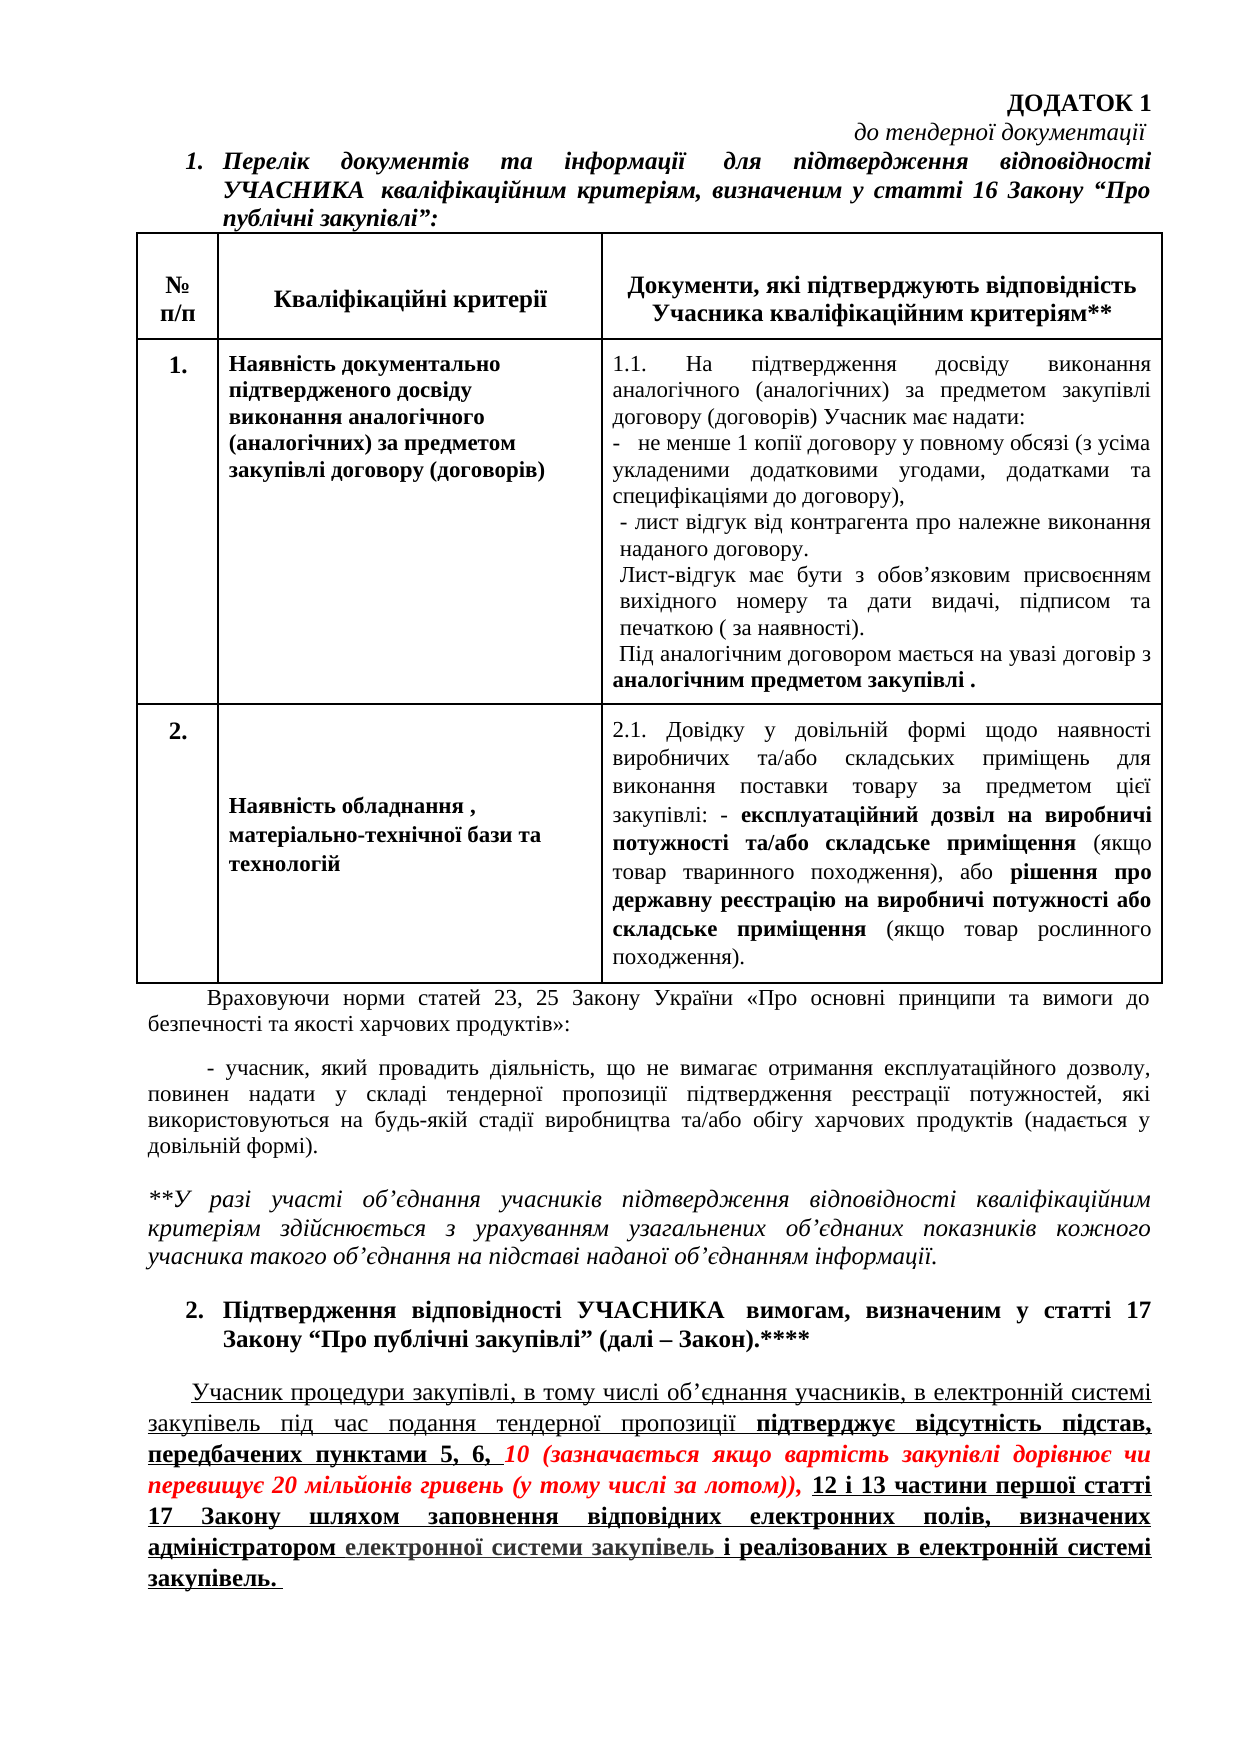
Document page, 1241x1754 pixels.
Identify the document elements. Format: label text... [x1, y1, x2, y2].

text Враховуючи норми статей 23, 25 Закону України «Про основні принципи та вимоги до безпечності та якості харчових продуктів»: [148, 984, 1152, 1037]
table_cell 2. [138, 705, 217, 982]
table_cell Наявність обладнання , матеріально-технічної бази та технологій [219, 705, 601, 982]
text ДОДАТОК 1 [737, 88, 1152, 117]
table_cell 1.1. На підтвердження досвіду виконання аналогічного (аналогічних) за предметом закупівлі договору (договорів) Учасник має надати: - не менше 1 копії договору у повному обсязі (з усіма укладеними додатковими угодами, додатками та специфікаціями до договору), - лист відгук від контрагента про належне виконання наданого договору. Лист-відгук має бути з обов’язковим присвоєнням вихідного номеру та дати видачі, підписом та печаткою ( за наявності). Під аналогічним договором мається на увазі договір з аналогічним предметом закупівлі . [603, 340, 1161, 703]
text до тендерної документації [737, 117, 1152, 146]
text - учасник, який провадить діяльність, що не вимагає отримання експлуатаційного дозволу, повинен надати у складі тендерної пропозиції підтвердження реєстрації потужностей, які використовуються на будь-якій стадії виробництва та/або обігу харчових продуктів (надається у довільній формі). [148, 1053, 1152, 1159]
table_header № п/п [138, 234, 217, 338]
table_cell Наявність документально підтвердженого досвіду виконання аналогічного (аналогічних) за предметом закупівлі договору (договорів) [219, 340, 601, 703]
list Перелік документів та інформації для підтвердження відповідності УЧАСНИКА кваліфікаційним критеріям, визначеним у статті 16 Закону “Про публічні закупівлі”: [185, 146, 1152, 232]
list Підтвердження відповідності УЧАСНИКА вимогам, визначеним у статті 17 Закону “Про публічні закупівлі” (далі – Закон).**** [185, 1295, 1152, 1353]
text **У разі участі об’єднання учасників підтвердження відповідності кваліфікаційним критеріям здійснюється з урахуванням узагальнених об’єднаних показників кожного учасника такого об’єднання на підставі наданої об’єднанням інформації. [148, 1184, 1152, 1270]
table_header Кваліфікаційні критерії [219, 234, 601, 338]
text Учасник процедури закупівлі, в тому числі об’єднання учасників, в електронній системі закупівель під час подання тендерної пропозиції підтверджує відсутність підстав, передбачених пунктами 5, 6, 10 (зазначається якщо вартість закупівлі дорівнює чи перевищує 20 мільйонів гривень (у тому числі за лотом)), 12 і 13 частини першої статті 17 Закону шляхом заповнення відповідних електронних полів, визначених адміністратором електронної системи закупівель і реалізованих в електронній системі закупівель. [148, 1434, 1152, 1557]
text Учасник процедури закупівлі, в тому числі об’єднання учасників, в електронній системі закупівель під час подання тендерної пропозиції підтверджує відсутність підстав, передбачених пунктами 5, 6, 10 (зазначається якщо вартість закупівлі дорівнює чи перевищує 20 мільйонів гривень (у тому числі за лотом)), 12 і 13 частини першої статті 17 Закону шляхом заповнення відповідних електронних полів, визначених адміністратором електронної системи закупівель і реалізованих в електронній системі закупівель. [148, 1558, 1152, 1592]
text Учасник процедури закупівлі, в тому числі об’єднання учасників, в електронній системі закупівель під час подання тендерної пропозиції підтверджує відсутність підстав, передбачених пунктами 5, 6, 10 (зазначається якщо вартість закупівлі дорівнює чи перевищує 20 мільйонів гривень (у тому числі за лотом)), 12 і 13 частини першої статті 17 Закону шляхом заповнення відповідних електронних полів, визначених адміністратором електронної системи закупівель і реалізованих в електронній системі закупівель. [148, 1377, 1152, 1433]
table_cell 2.1. Довідку у довільній формі щодо наявності виробничих та/або складських приміщень для виконання поставки товару за предметом цієї закупівлі: - експлуатаційний дозвіл на виробничі потужності та/або складське приміщення (якщо товар тваринного походження), або рішення про державну реєстрацію на виробничі потужності або складське приміщення (якщо товар рослинного походження). [603, 705, 1161, 982]
table_header Документи, які підтверджують відповідність Учасника кваліфікаційним критеріям** [603, 234, 1161, 338]
table_cell 1. [138, 340, 217, 703]
